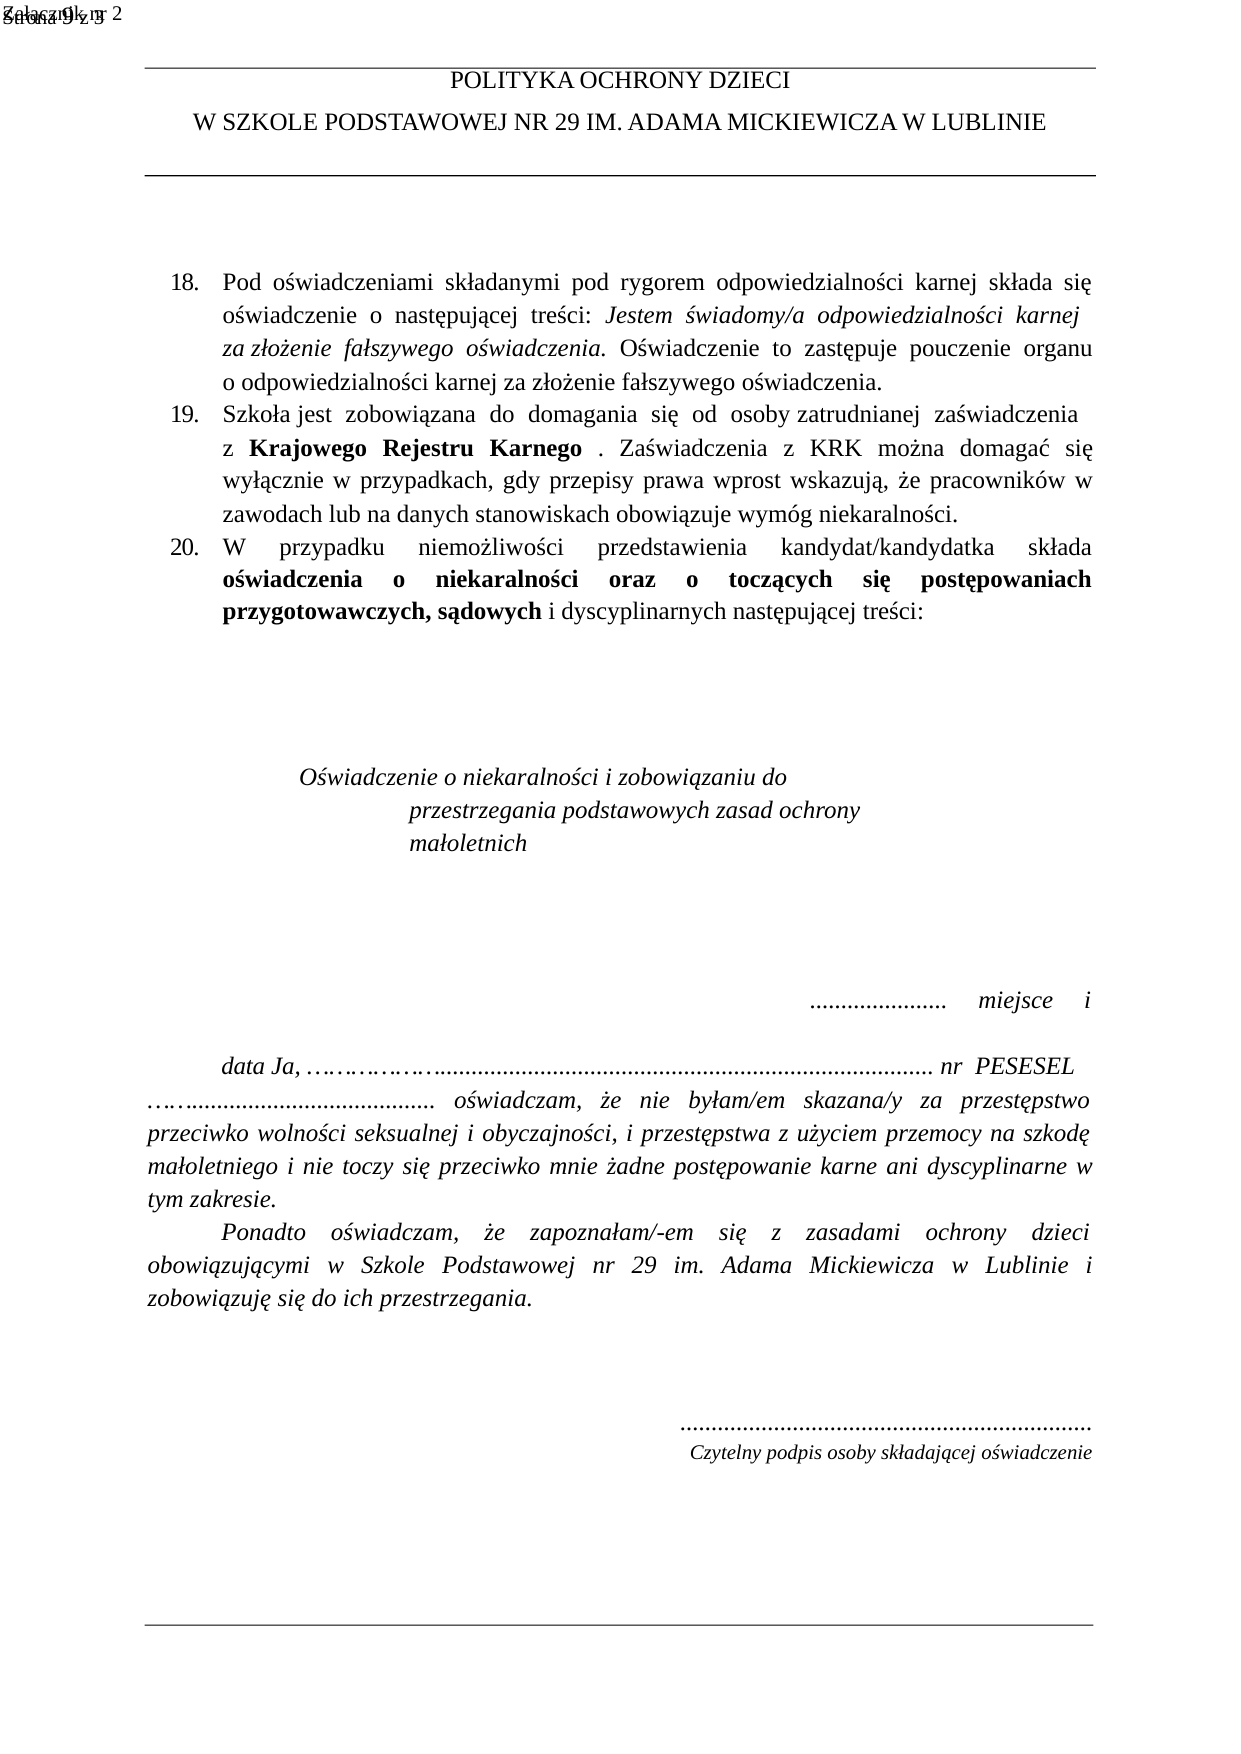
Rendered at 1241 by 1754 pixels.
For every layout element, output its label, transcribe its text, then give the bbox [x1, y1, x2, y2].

text Ponadto oświadczam, że zapoznałam/-em się z zasadami ochrony dzieci obowiązującymi w Szkole Podstawowej nr 29 im. Adama Mickiewicza w Lublinie i zobowiązuję się do ich przestrzegania. [147, 1217, 1092, 1312]
text .................................................................. [680, 1407, 1107, 1435]
text ……....................................... oświadczam, że nie byłam/em skazana/y za przestępstwo przeciwko wolności seksualnej i obyczajności, i przestępstwa z użyciem przemocy na szkodę małoletniego i nie toczy się przeciwko mnie żadne postępowanie karne ani dyscyplinarne w tym zakresie. [147, 1085, 1093, 1212]
text ...................... miejsce i data Ja, ………………............................................................................... nr PESESEL [221, 948, 1093, 1080]
text W SZKOLE PODSTAWOWEJ NR 29 IM. ADAMA MICKIEWICZA W LUBLINIE [176, 107, 1063, 136]
list Pod oświadczeniami składanymi pod rygorem odpowiedzialności karnej składa się oświadczenie o następującej treści: Jestem świadomy/a odpowiedzialności karnej za złożenie fałszywego oświadczenia. Oświadczenie to zastępuje pouczenie organu o odpowiedzialności karnej za złożenie fałszywego oświadczenia. [170, 267, 1093, 395]
text Czytelny podpis osoby składającej oświadczenie [689, 1440, 1107, 1464]
text POLITYKA OCHRONY DZIECI [176, 67, 1064, 94]
list Szkoła jest zobowiązana do domagania się od osoby zatrudnianej zaświadczenia z Krajowego Rejestru Karnego . Zaświadczenia z KRK można domagać się wyłącznie w przypadkach, gdy przepisy prawa wprost wskazują, że pracowników w zawodach lub na danych stanowiskach obowiązuje wymóg niekaralności. [170, 399, 1093, 527]
text Oświadczenie o niekaralności i zobowiązaniu do przestrzegania podstawowych zasad ochrony małoletnich [299, 762, 942, 857]
list W przypadku niemożliwości przedstawienia kandydat/kandydatka składa oświadczenia o niekaralności oraz o toczących się postępowaniach przygotowawczych, sądowych i dyscyplinarnych następującej treści: [170, 532, 1092, 625]
